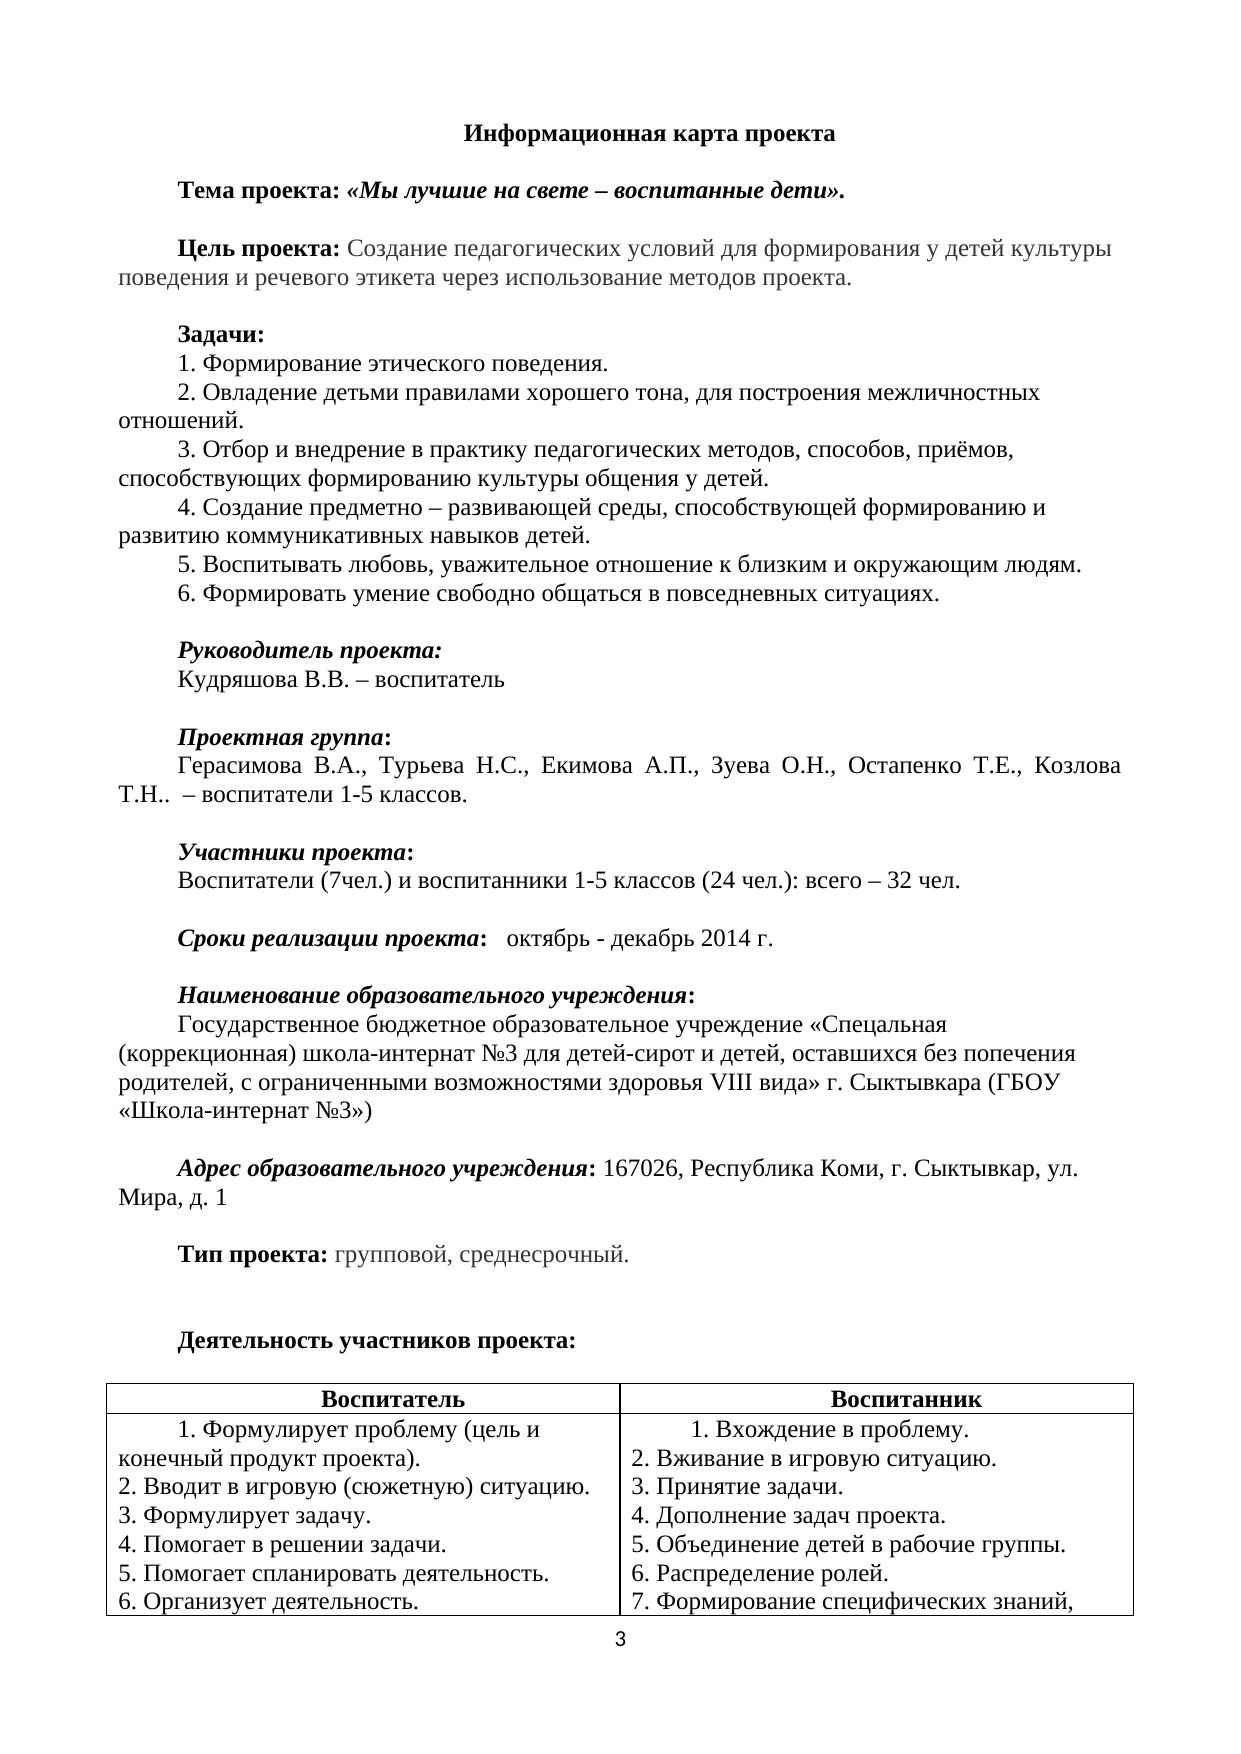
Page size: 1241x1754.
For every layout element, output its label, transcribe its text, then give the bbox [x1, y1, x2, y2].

text 1. Формирование этического поведения. [118, 348, 1122, 377]
text Деятельность участников проекта: [118, 1326, 1122, 1354]
text Тип проекта: групповой, среднесрочный. [118, 1239, 1122, 1268]
text Проектная группа: [118, 722, 1122, 751]
text Наименование образовательного учреждения: [118, 981, 1122, 1009]
text 4. Создание предметно – развивающей среды, способствующей формированию и развитию коммуникативных навыков детей. [118, 492, 1122, 549]
text Кудряшова В.В. – воспитатель [118, 664, 1122, 693]
text Руководитель проекта: [118, 636, 1122, 664]
text Цель проекта: Создание педагогических условий для формирования у детей культуры поведения и речевого этикета через использование методов проекта. [118, 233, 1122, 291]
text Участники проекта: [118, 837, 1122, 866]
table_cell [107, 1414, 619, 1615]
text 6. Формировать умение свободно общаться в повседневных ситуациях. [118, 578, 1122, 607]
text Воспитатели (7чел.) и воспитанники 1-5 классов (24 чел.): всего – 32 чел. [118, 866, 1122, 894]
text Адрес образовательного учреждения: 167026, Республика Коми, г. Сыктывкар, ул. Мира, д. 1 [118, 1153, 1122, 1211]
text Информационная карта проекта [118, 118, 1122, 147]
text Государственное бюджетное образовательное учреждение «Спецальная (коррекционная) школа-интернат №3 для детей-сирот и детей, оставшихся без попечения родителей, с ограниченными возможностями здоровья VIII вида» г. Сыктывкара (ГБОУ «Школа-интернат №3») [118, 1009, 1122, 1124]
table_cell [621, 1414, 1133, 1615]
table_header Воспитатель [107, 1384, 619, 1413]
text Тема проекта: «Мы лучшие на свете – воспитанные дети». [118, 176, 1122, 204]
text 3. Отбор и внедрение в практику педагогических методов, способов, приёмов, способствующих формированию культуры общения у детей. [118, 434, 1122, 492]
text Сроки реализации проекта: октябрь - декабрь 2014 г. [118, 923, 1122, 952]
text 2. Овладение детьми правилами хорошего тона, для построения межличностных отношений. [118, 377, 1122, 434]
table_header Воспитанник [621, 1384, 1133, 1413]
text Задачи: [118, 319, 1122, 348]
text 5. Воспитывать любовь, уважительное отношение к близким и окружающим людям. [118, 549, 1122, 578]
text Герасимова В.А., Турьева Н.С., Екимова А.П., Зуева О.Н., Остапенко Т.Е., Козлова Т.Н.. – воспитатели 1-5 классов. [118, 751, 1122, 808]
